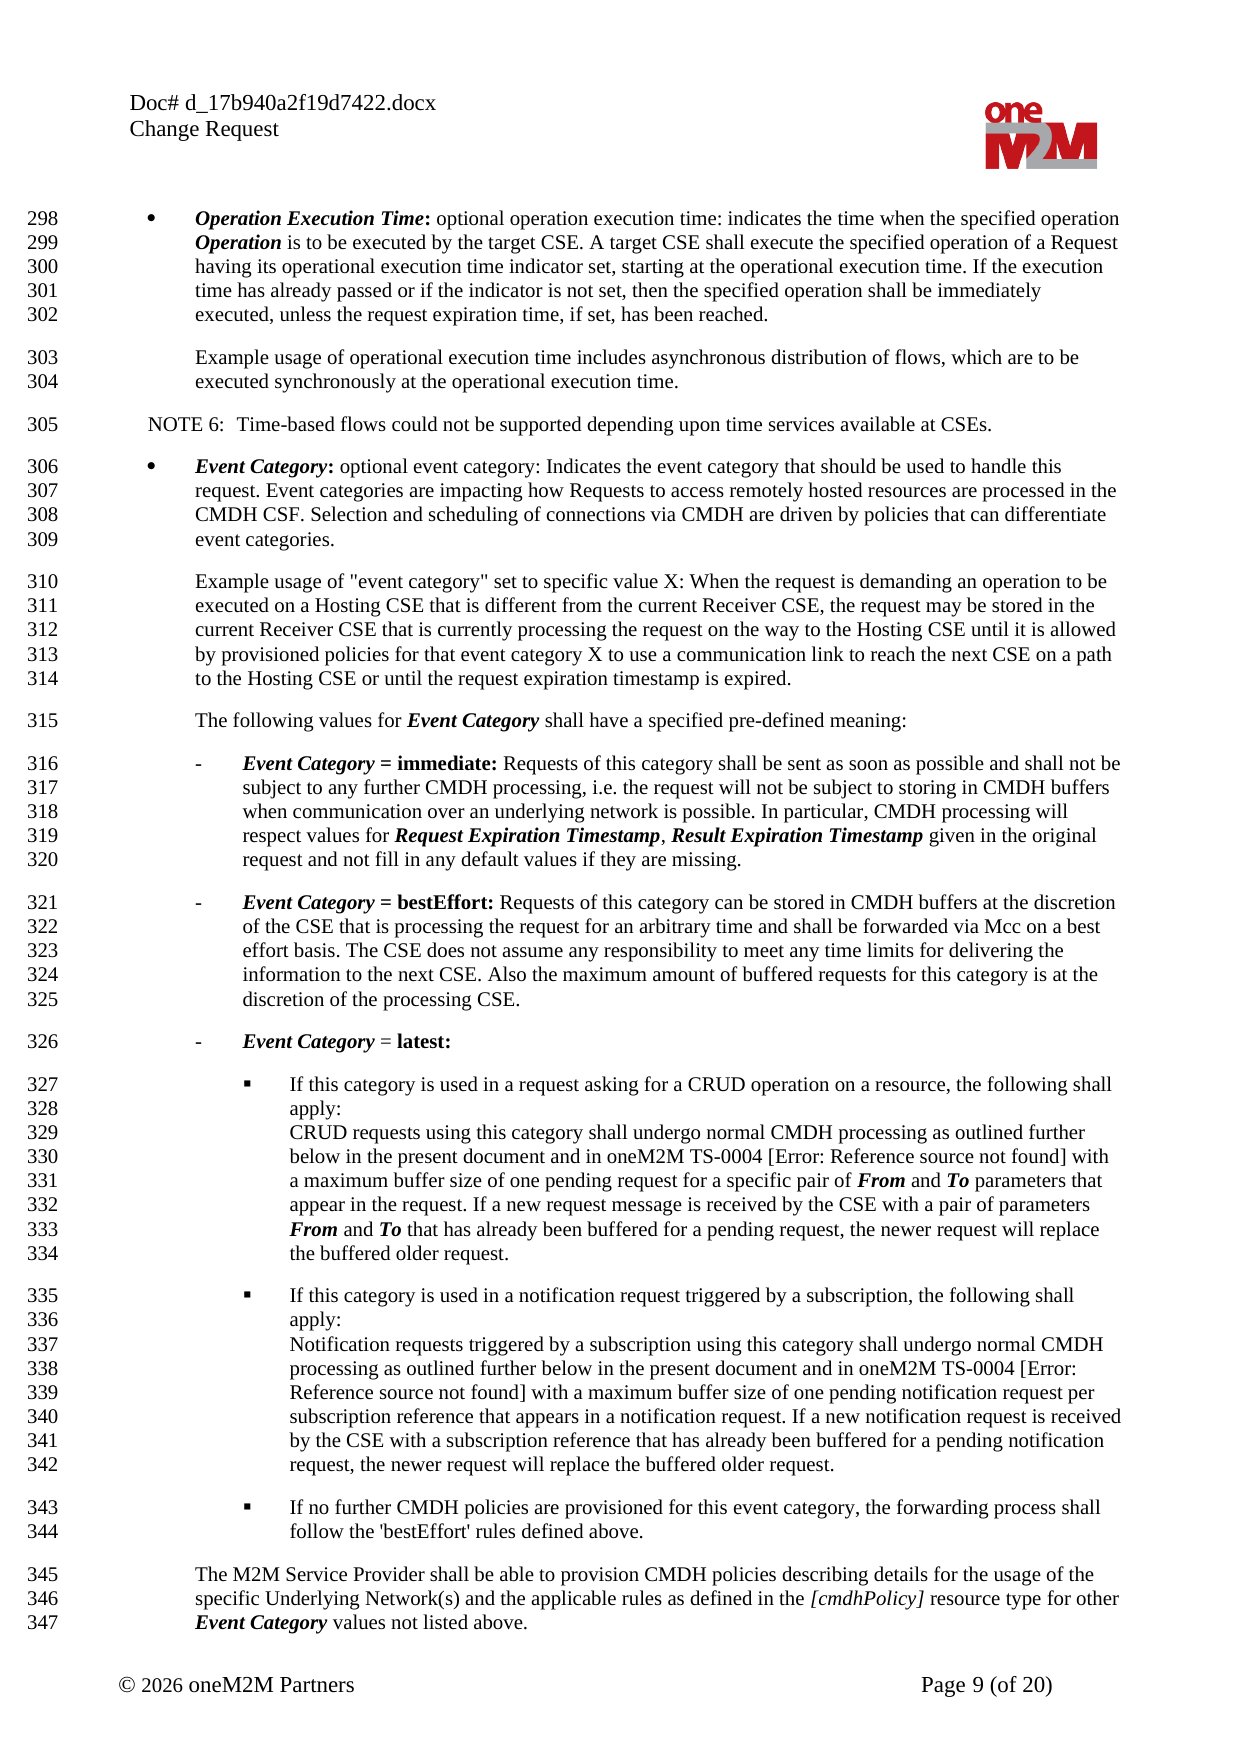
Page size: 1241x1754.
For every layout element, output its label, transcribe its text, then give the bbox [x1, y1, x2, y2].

text Event Category = bestEffort: Requests of this category can be stored in CMDH buffers at the discretion of the CSE that is processing the request for an arbitrary time and shall be forwarded via Mcc on a best effort basis. The CSE does not assume any responsibility to meet any time limits for delivering the information to the next CSE. Also the maximum amount of buffered requests for this category is at the discretion of the processing CSE. [195, 890, 1122, 1011]
text NOTE 6: Time-based flows could not be supported depending upon time services available at CSEs. [148, 411, 1122, 436]
text Operation Execution Time: optional operation execution time: indicates the time when the specified operation Operation is to be executed by the target CSE. A target CSE shall execute the specified operation of a Request having its operational execution time indicator set, starting at the operational execution time. If the execution time has already passed or if the indicator is not set, then the specified operation shall be immediately executed, unless the request expiration time, if set, has been reached. [148, 206, 1122, 326]
text Example usage of operational execution time includes asynchronous distribution of flows, which are to be executed synchronously at the operational execution time. [148, 344, 1122, 393]
text The M2M Service Provider shall be able to provision CMDH policies describing details for the usage of the specific Underlying Network(s) and the applicable rules as defined in the [cmdhPolicy] resource type for other Event Category values not listed above. [148, 1561, 1122, 1634]
text Event Category: optional event category: Indicates the event category that should be used to handle this request. Event categories are impacting how Requests to access remotely hosted resources are processed in the CMDH CSF. Selection and scheduling of connections via CMDH are driven by policies that can differentiate event categories. [148, 454, 1122, 551]
text Example usage of "event category" set to specific value X: When the request is demanding an operation to be executed on a Hosting CSE that is different from the current Receiver CSE, the request may be stored in the current Receiver CSE that is currently processing the request on the way to the Hosting CSE until it is allowed by provisioned policies for that event category X to use a communication link to reach the next CSE on a path to the Hosting CSE or until the request expiration timestamp is expired. [148, 569, 1122, 689]
text Event Category = immediate: Requests of this category shall be sent as soon as possible and shall not be subject to any further CMDH processing, i.e. the request will not be subject to storing in CMDH buffers when communication over an underlying network is possible. In particular, CMDH processing will respect values for Request Expiration Timestamp, Result Expiration Timestamp given in the original request and not fill in any default values if they are missing. [195, 751, 1122, 871]
text The following values for Event Category shall have a specified pre-defined meaning: [148, 708, 1122, 732]
text Event Category = latest: [195, 1029, 1122, 1053]
picture [971, 88, 1111, 184]
text If no further CMDH policies are provisioned for this event category, the forwarding process shall follow the 'bestEffort' rules defined above. [242, 1494, 1122, 1543]
